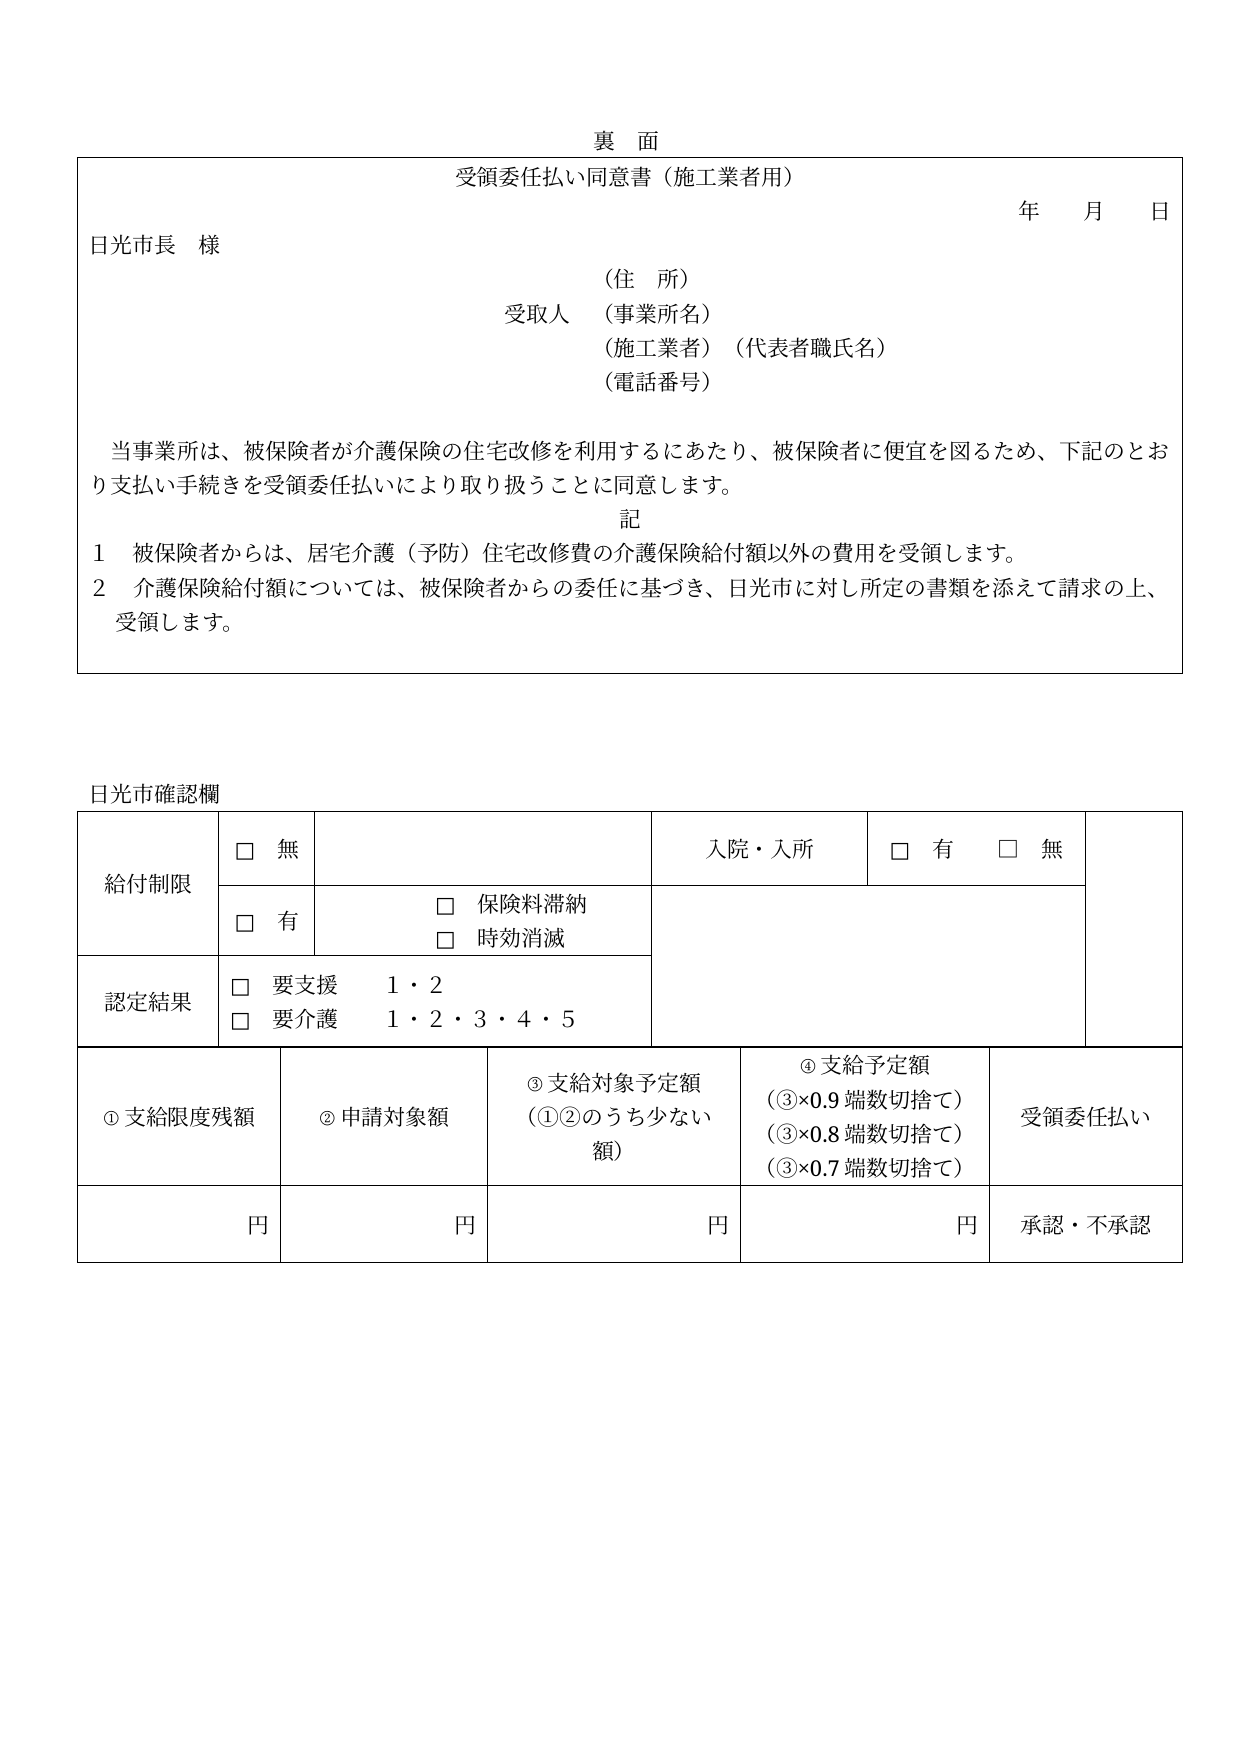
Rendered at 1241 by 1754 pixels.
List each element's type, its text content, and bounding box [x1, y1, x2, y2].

table_header [315, 812, 651, 885]
table_cell 認定結果 [78, 956, 218, 1046]
table_cell [652, 886, 1085, 1046]
table_cell ③支給対象予定額 （①②のうち少ない額） [488, 1048, 740, 1184]
table_cell 受領委任払い [990, 1048, 1182, 1184]
table_cell 円 [281, 1186, 487, 1262]
table_header 入院・入所 [652, 812, 867, 885]
table_header □ 有 □ 無 [868, 812, 1085, 885]
text 日光市確認欄 [89, 776, 1163, 811]
table_header 受領委任払い同意書（施工業者用） 年 月 日 日光市長 様 （住 所） 受取人 （事業所名） （施工業者）（代表者職氏名） （電話番号） 当事業所は、被保険者が介護保険の住宅改修を利用するにあたり、被保険者に便宜を図るため、下記のとおり支払い手続きを受領委任払いにより取り扱うことに同意します。 記 １ 被保険者からは、居宅介護（予防）住宅改修費の介護保険給付額以外の費用を受領します。 ２ 介護保険給付額については、被保険者からの委任に基づき、日光市に対し所定の書類を添えて請求の上、受領します。 [78, 158, 1182, 672]
table_cell ④支給予定額 （③×0.9端数切捨て） （③×0.8端数切捨て） （③×0.7端数切捨て） [741, 1048, 989, 1184]
table_header □ 無 [219, 812, 314, 885]
table_cell 円 [488, 1186, 740, 1262]
table_cell ②申請対象額 [281, 1048, 487, 1184]
table_cell 円 [78, 1186, 280, 1262]
table_header [1086, 812, 1182, 1046]
table_cell ①支給限度残額 [78, 1048, 280, 1184]
text 裏 面 [89, 123, 1163, 157]
table_cell □ 要支援 １・２ □ 要介護 １・２・３・４・５ [219, 956, 651, 1046]
table_cell 承認・不承認 [990, 1186, 1182, 1262]
table_cell □ 保険料滞納 □ 時効消滅 [315, 886, 651, 954]
table_header 給付制限 [78, 812, 218, 954]
table_cell □ 有 [219, 886, 314, 954]
table_cell 円 [741, 1186, 989, 1262]
